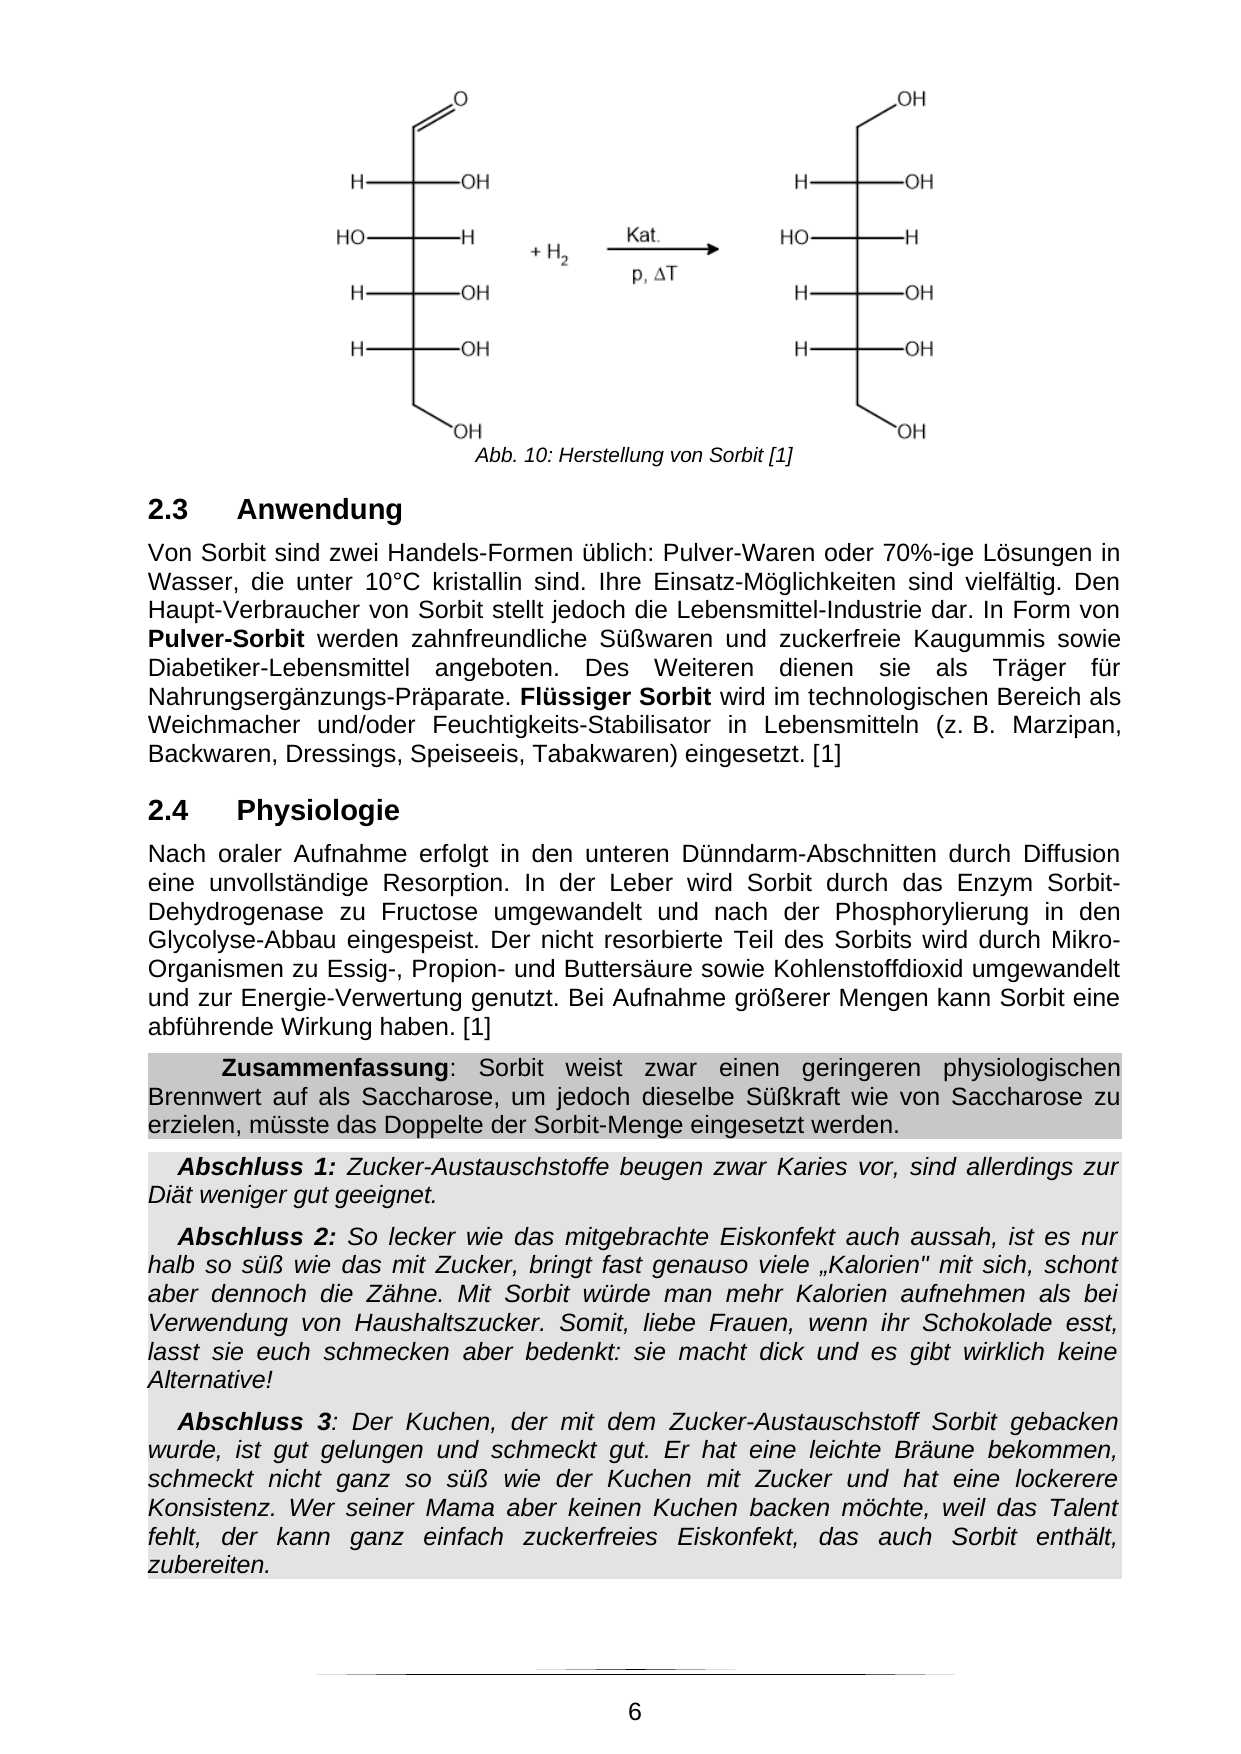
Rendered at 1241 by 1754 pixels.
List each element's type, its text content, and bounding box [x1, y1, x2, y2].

subtitle Anwendung [148, 492, 1122, 526]
text Zusammenfassung: Sorbit weist zwar einen geringeren physiologischen Brennwert auf als Saccharose, um jedoch dieselbe Süßkraft wie von Saccharose zu erzielen, müsste das Doppelte der Sorbit-Menge eingesetzt werden. [148, 1053, 1122, 1139]
text Abschluss 2: So lecker wie das mitgebrachte Eiskonfekt auch aussah, ist es nur halb so süß wie das mit Zucker, bringt fast genauso viele „Kalorien" mit sich, schont aber dennoch die Zähne. Mit Sorbit würde man mehr Kalorien aufnehmen als bei Verwendung von Haushaltszucker. Somit, liebe Frauen, wenn ihr Schokolade esst, lasst sie euch schmecken aber bedenkt: sie macht dick und es gibt wirklich keine Alternative! [148, 1222, 1122, 1394]
text Von Sorbit sind zwei Handels-Formen üblich: Pulver-Waren oder 70%-ige Lösungen in Wasser, die unter 10°C kristallin sind. Ihre Einsatz-Möglichkeiten sind vielfältig. Den Haupt-Verbraucher von Sorbit stellt jedoch die Lebensmittel-Industrie dar. In Form von Pulver-Sorbit werden zahnfreundliche Süßwaren und zuckerfreie Kaugummis sowie Diabetiker-Lebensmittel angeboten. Des Weiteren dienen sie als Träger für Nahrungsergänzungs-Präparate. Flüssiger Sorbit wird im technologischen Bereich als Weichmacher und/oder Feuchtigkeits-Stabilisator in Lebensmitteln (z. B. Marzipan, Backwaren, Dressings, Speiseeis, Tabakwaren) eingesetzt. [1] [148, 538, 1122, 768]
subtitle Physiologie [148, 793, 1122, 827]
text Abschluss 1: Zucker-Austauschstoffe beugen zwar Karies vor, sind allerdings zur Diät weniger gut geeignet. [148, 1152, 1122, 1209]
text Abschluss 3: Der Kuchen, der mit dem Zucker-Austauschstoff Sorbit gebacken wurde, ist gut gelungen und schmeckt gut. Er hat eine leichte Bräune bekommen, schmeckt nicht ganz so süß wie der Kuchen mit Zucker und hat eine lockerere Konsistenz. Wer seiner Mama aber keinen Kuchen backen möchte, weil das Talent fehlt, der kann ganz einfach zuckerfreies Eiskonfekt, das auch Sorbit enthält, zubereiten. [148, 1407, 1122, 1579]
picture [336, 88, 934, 443]
text Nach oraler Aufnahme erfolgt in den unteren Dünndarm-Abschnitten durch Diffusion eine unvollständige Resorption. In der Leber wird Sorbit durch das Enzym Sorbit-Dehydrogenase zu Fructose umgewandelt und nach der Phosphorylierung in den Glycolyse-Abbau eingespeist. Der nicht resorbierte Teil des Sorbits wird durch Mikro-Organismen zu Essig-, Propion- und Buttersäure sowie Kohlenstoffdioxid umgewandelt und zur Energie-Verwertung genutzt. Bei Aufnahme größerer Mengen kann Sorbit eine abführende Wirkung haben. [1] [148, 839, 1122, 1040]
